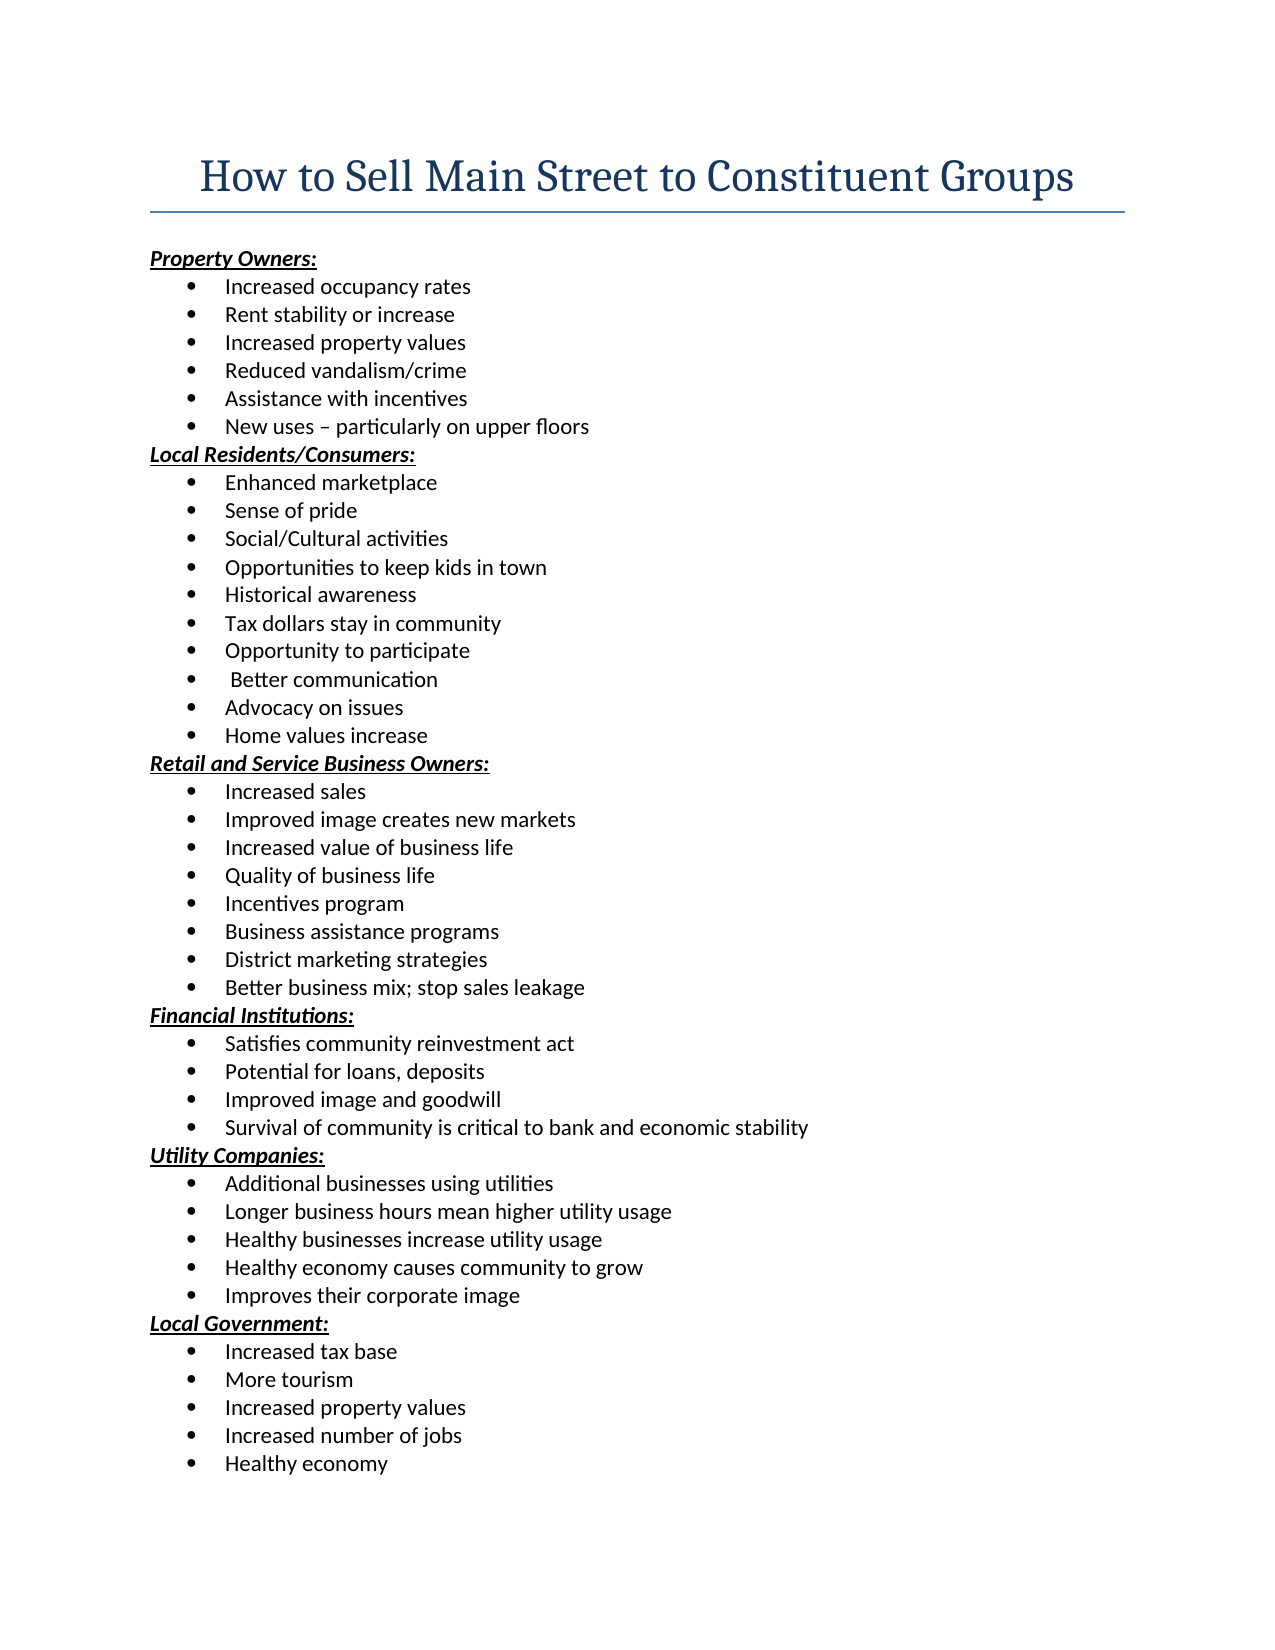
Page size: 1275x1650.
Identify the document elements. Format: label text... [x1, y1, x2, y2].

list Sense of pride [187, 497, 1125, 524]
text Local Government: [150, 1309, 1125, 1337]
list Better communication [187, 665, 1125, 693]
list Opportunity to participate [187, 637, 1125, 665]
list Quality of business life [187, 861, 1125, 889]
list Increased occupancy rates [187, 272, 1125, 300]
list Healthy businesses increase utility usage [187, 1225, 1125, 1253]
list Enhanced marketplace [187, 468, 1125, 497]
list Social/Cultural activities [187, 524, 1125, 553]
list Healthy economy causes community to grow [187, 1253, 1125, 1281]
list Additional businesses using utilities [187, 1169, 1125, 1197]
list Better business mix; stop sales leakage [187, 973, 1125, 1001]
list Increased number of jobs [187, 1421, 1125, 1449]
list Incentives program [187, 889, 1125, 917]
title How to Sell Main Street to Constituent Groups [150, 150, 1125, 211]
list Increased property values [187, 1393, 1125, 1421]
text Utility Companies: [150, 1141, 1125, 1169]
list Assistance with incentives [187, 384, 1125, 412]
list Historical awareness [187, 581, 1125, 609]
list Improved image and goodwill [187, 1085, 1125, 1113]
list Improved image creates new markets [187, 805, 1125, 833]
list Tax dollars stay in community [187, 609, 1125, 637]
text Retail and Service Business Owners: [150, 749, 1125, 777]
list Survival of community is critical to bank and economic stability [187, 1113, 1125, 1141]
list More tourism [187, 1365, 1125, 1393]
list Increased sales [187, 777, 1125, 805]
list Improves their corporate image [187, 1281, 1125, 1309]
list Increased value of business life [187, 833, 1125, 861]
text Financial Institutions: [150, 1001, 1125, 1029]
list Longer business hours mean higher utility usage [187, 1197, 1125, 1225]
list Home values increase [187, 721, 1125, 749]
list Business assistance programs [187, 917, 1125, 945]
list Rent stability or increase [187, 300, 1125, 328]
list Increased property values [187, 328, 1125, 356]
list Satisfies community reinvestment act [187, 1029, 1125, 1057]
list Opportunities to keep kids in town [187, 553, 1125, 581]
list Advocacy on issues [187, 693, 1125, 721]
list Increased tax base [187, 1337, 1125, 1365]
list District marketing strategies [187, 945, 1125, 973]
text Property Owners: [150, 244, 1125, 272]
list New uses – particularly on upper floors [187, 412, 1125, 441]
text Local Residents/Consumers: [150, 441, 1125, 468]
list Healthy economy [187, 1449, 1125, 1477]
list Potential for loans, deposits [187, 1057, 1125, 1085]
list Reduced vandalism/crime [187, 356, 1125, 384]
